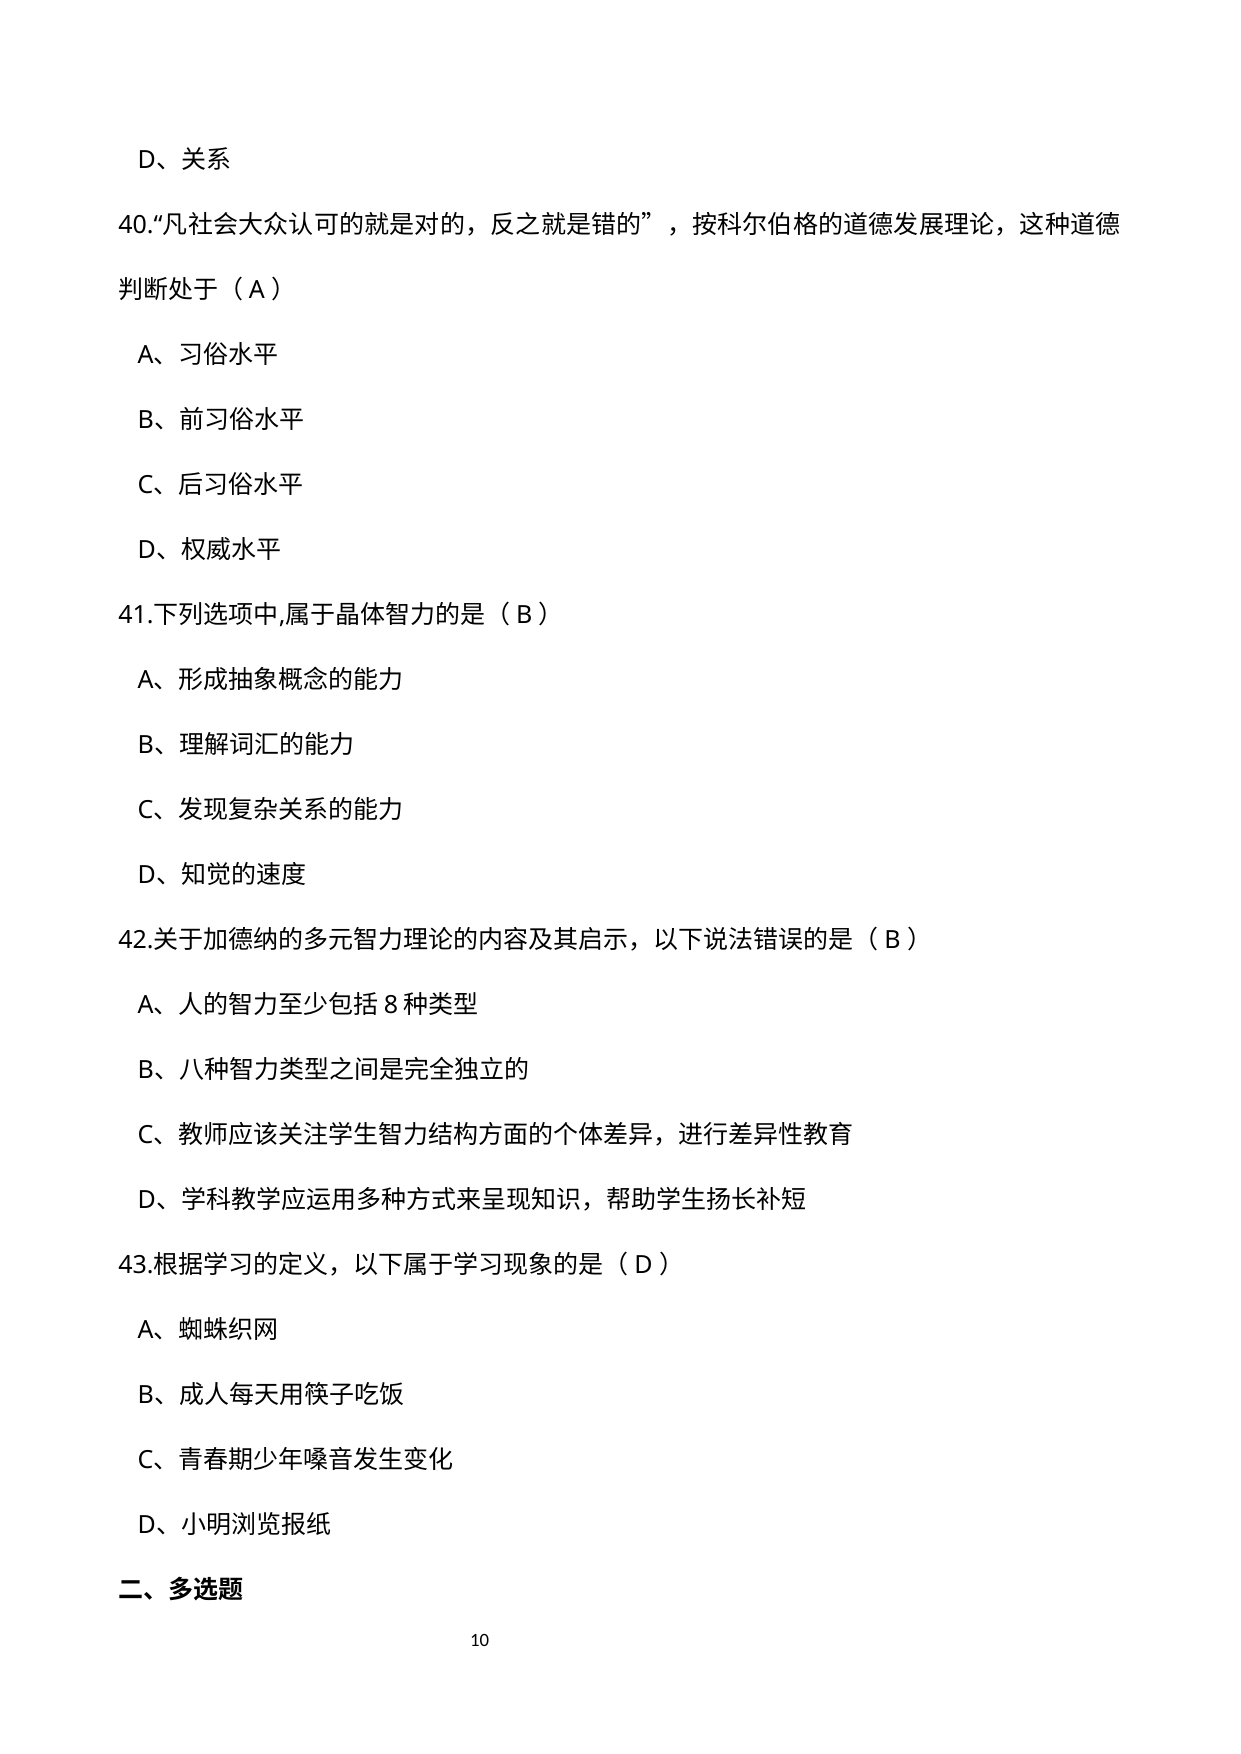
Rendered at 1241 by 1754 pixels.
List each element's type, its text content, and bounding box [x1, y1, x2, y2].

text B、成人每天用筷子吃饭 [118, 1360, 1122, 1425]
text C、后习俗水平 [118, 450, 1122, 515]
text 41.下列选项中,属于晶体智力的是（ B ） [118, 580, 1122, 645]
text D、权威水平 [118, 515, 1122, 580]
text A、人的智力至少包括8种类型 [118, 970, 1122, 1035]
text A、习俗水平 [118, 320, 1122, 385]
text A、形成抽象概念的能力 [118, 645, 1122, 710]
text 二、多选题 [118, 1555, 1122, 1620]
text 42.关于加德纳的多元智力理论的内容及其启示，以下说法错误的是（ B ） [118, 905, 1122, 970]
text C、发现复杂关系的能力 [118, 775, 1122, 840]
text 40.“凡社会大众认可的就是对的，反之就是错的”，按科尔伯格的道德发展理论，这种道德判断处于（ A ） [118, 190, 1122, 320]
text B、前习俗水平 [118, 385, 1122, 450]
text A、蜘蛛织网 [118, 1295, 1122, 1360]
text B、八种智力类型之间是完全独立的 [118, 1035, 1122, 1100]
text 43.根据学习的定义，以下属于学习现象的是（ D ） [118, 1230, 1122, 1295]
text D、关系 [118, 125, 1122, 190]
text C、青春期少年嗓音发生变化 [118, 1425, 1122, 1490]
text C、教师应该关注学生智力结构方面的个体差异，进行差异性教育 [118, 1100, 1122, 1165]
text D、小明浏览报纸 [118, 1490, 1122, 1555]
text B、理解词汇的能力 [118, 710, 1122, 775]
text D、知觉的速度 [118, 840, 1122, 905]
text D、学科教学应运用多种方式来呈现知识，帮助学生扬长补短 [118, 1165, 1122, 1230]
